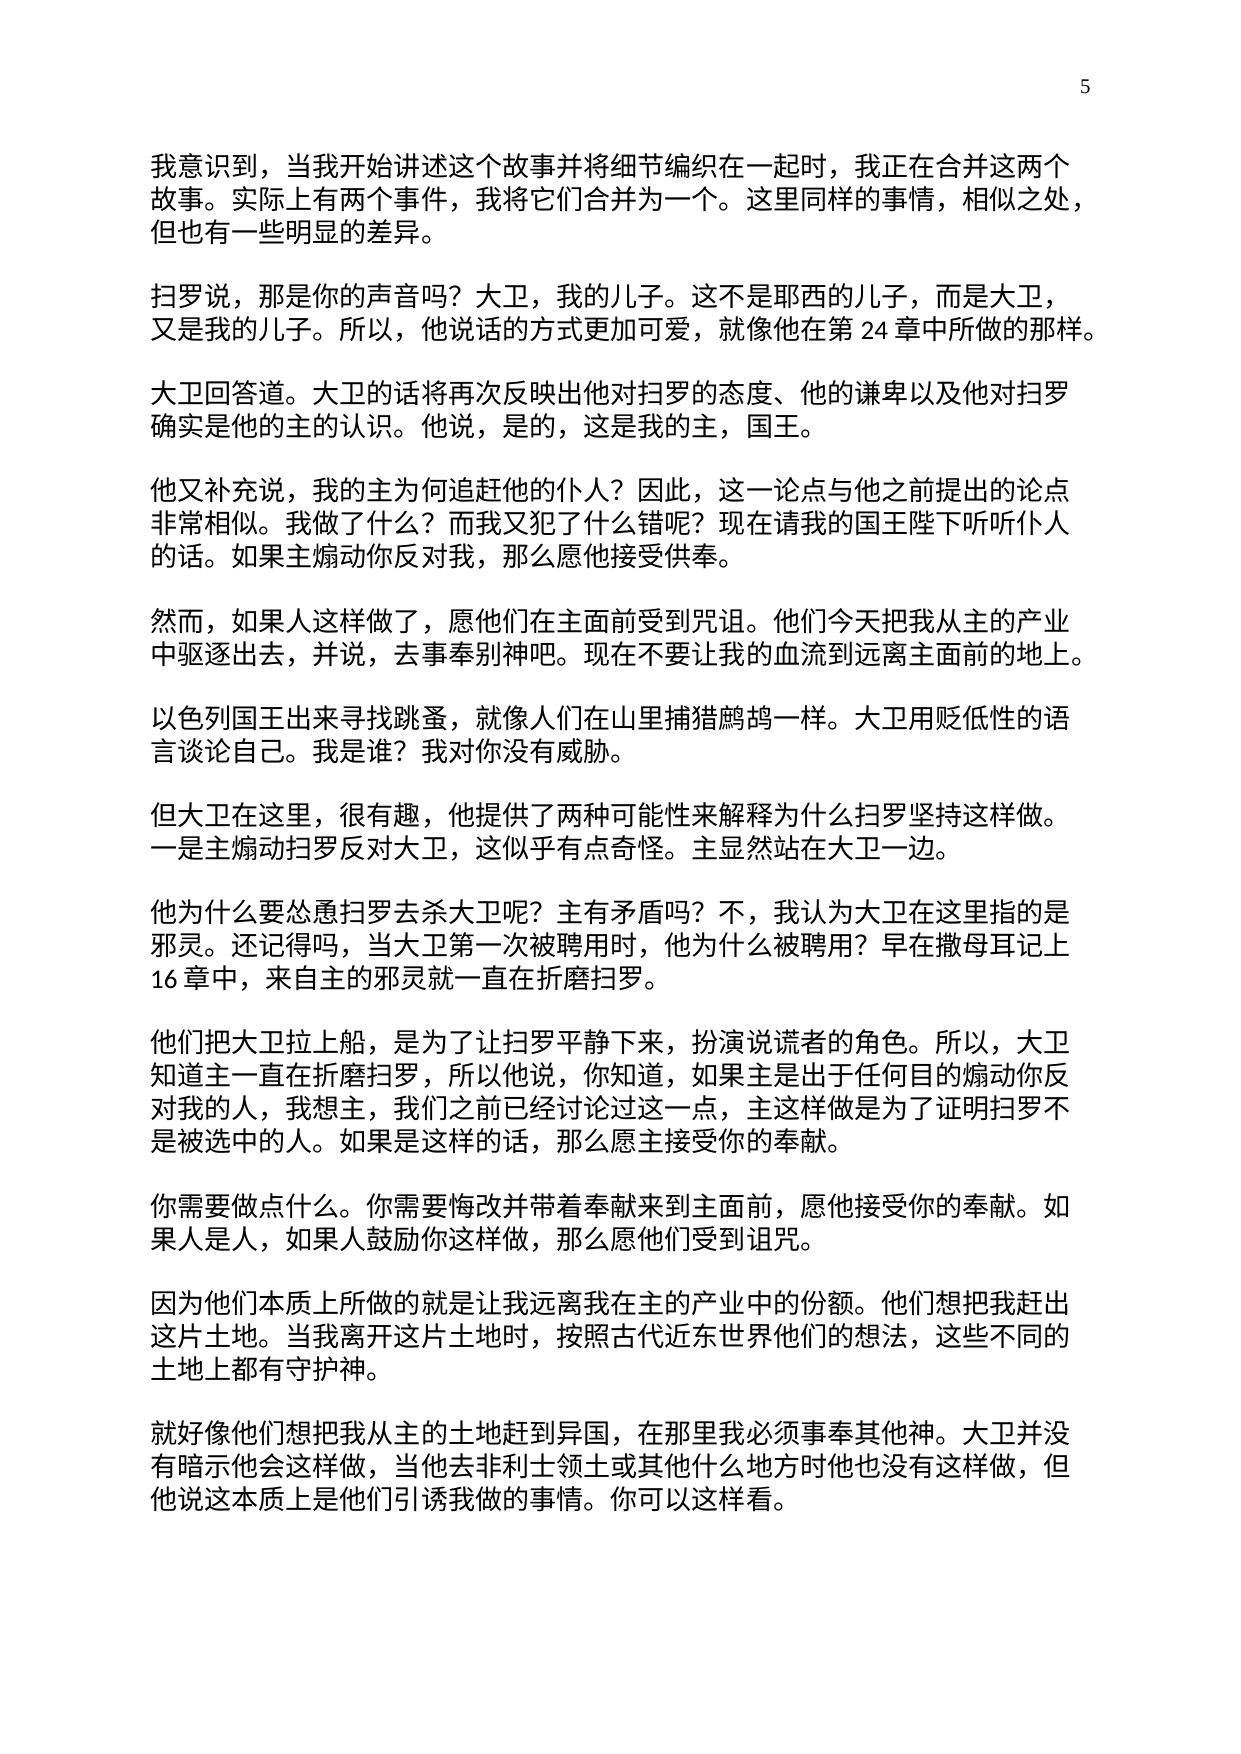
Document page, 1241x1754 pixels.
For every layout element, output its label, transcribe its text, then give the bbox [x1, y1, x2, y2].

text 但大卫在这里，很有趣，他提供了两种可能性来解释为什么扫罗坚持这样做。一是主煽动扫罗反对大卫，这似乎有点奇怪。主显然站在大卫一边。 [150, 799, 1090, 865]
text 以色列国王出来寻找跳蚤，就像人们在山里捕猎鹧鸪一样。大卫用贬低性的语言谈论自己。我是谁？我对你没有威胁。 [150, 702, 1090, 768]
text 你需要做点什么。你需要悔改并带着奉献来到主面前，愿他接受你的奉献。如果人是人，如果人鼓励你这样做，那么愿他们受到诅咒。 [150, 1190, 1090, 1256]
text 然而，如果人这样做了，愿他们在主面前受到咒诅。他们今天把我从主的产业中驱逐出去，并说，去事奉别神吧。现在不要让我的血流到远离主面前的地上。 [150, 605, 1090, 671]
text 因为他们本质上所做的就是让我远离我在主的产业中的份额。他们想把我赶出这片土地。当我离开这片土地时，按照古代近东世界他们的想法，这些不同的土地上都有守护神。 [150, 1287, 1090, 1386]
text 他为什么要怂恿扫罗去杀大卫呢？主有矛盾吗？不，我认为大卫在这里指的是邪灵。还记得吗，当大卫第一次被聘用时，他为什么被聘用？早在撒母耳记上 16 章中，来自主的邪灵就一直在折磨扫罗。 [150, 896, 1090, 995]
text 我意识到，当我开始讲述这个故事并将细节编织在一起时，我正在合并这两个故事。实际上有两个事件，我将它们合并为一个。这里同样的事情，相似之处，但也有一些明显的差异。 [150, 150, 1090, 249]
text 大卫回答道。大卫的话将再次反映出他对扫罗的态度、他的谦卑以及他对扫罗确实是他的主的认识。他说，是的，这是我的主，国王。 [150, 377, 1090, 443]
text 就好像他们想把我从主的土地赶到异国，在那里我必须事奉其他神。大卫并没有暗示他会这样做，当他去非利士领土或其他什么地方时他也没有这样做，但他说这本质上是他们引诱我做的事情。你可以这样看。 [150, 1417, 1090, 1516]
text 他又补充说，我的主为何追赶他的仆人？因此，这一论点与他之前提出的论点非常相似。我做了什么？而我又犯了什么错呢？现在请我的国王陛下听听仆人的话。如果主煽动你反对我，那么愿他接受供奉。 [150, 474, 1090, 574]
text 他们把大卫拉上船，是为了让扫罗平静下来，扮演说谎者的角色。所以，大卫知道主一直在折磨扫罗，所以他说，你知道，如果主是出于任何目的煽动你反对我的人，我想主，我们之前已经讨论过这一点，主这样做是为了证明扫罗不是被选中的人。如果是这样的话，那么愿主接受你的奉献。 [150, 1027, 1090, 1159]
text 扫罗说，那是你的声音吗？大卫，我的儿子。这不是耶西的儿子，而是大卫，又是我的儿子。所以，他说话的方式更加可爱，就像他在第 24 章中所做的那样。 [150, 280, 1090, 346]
